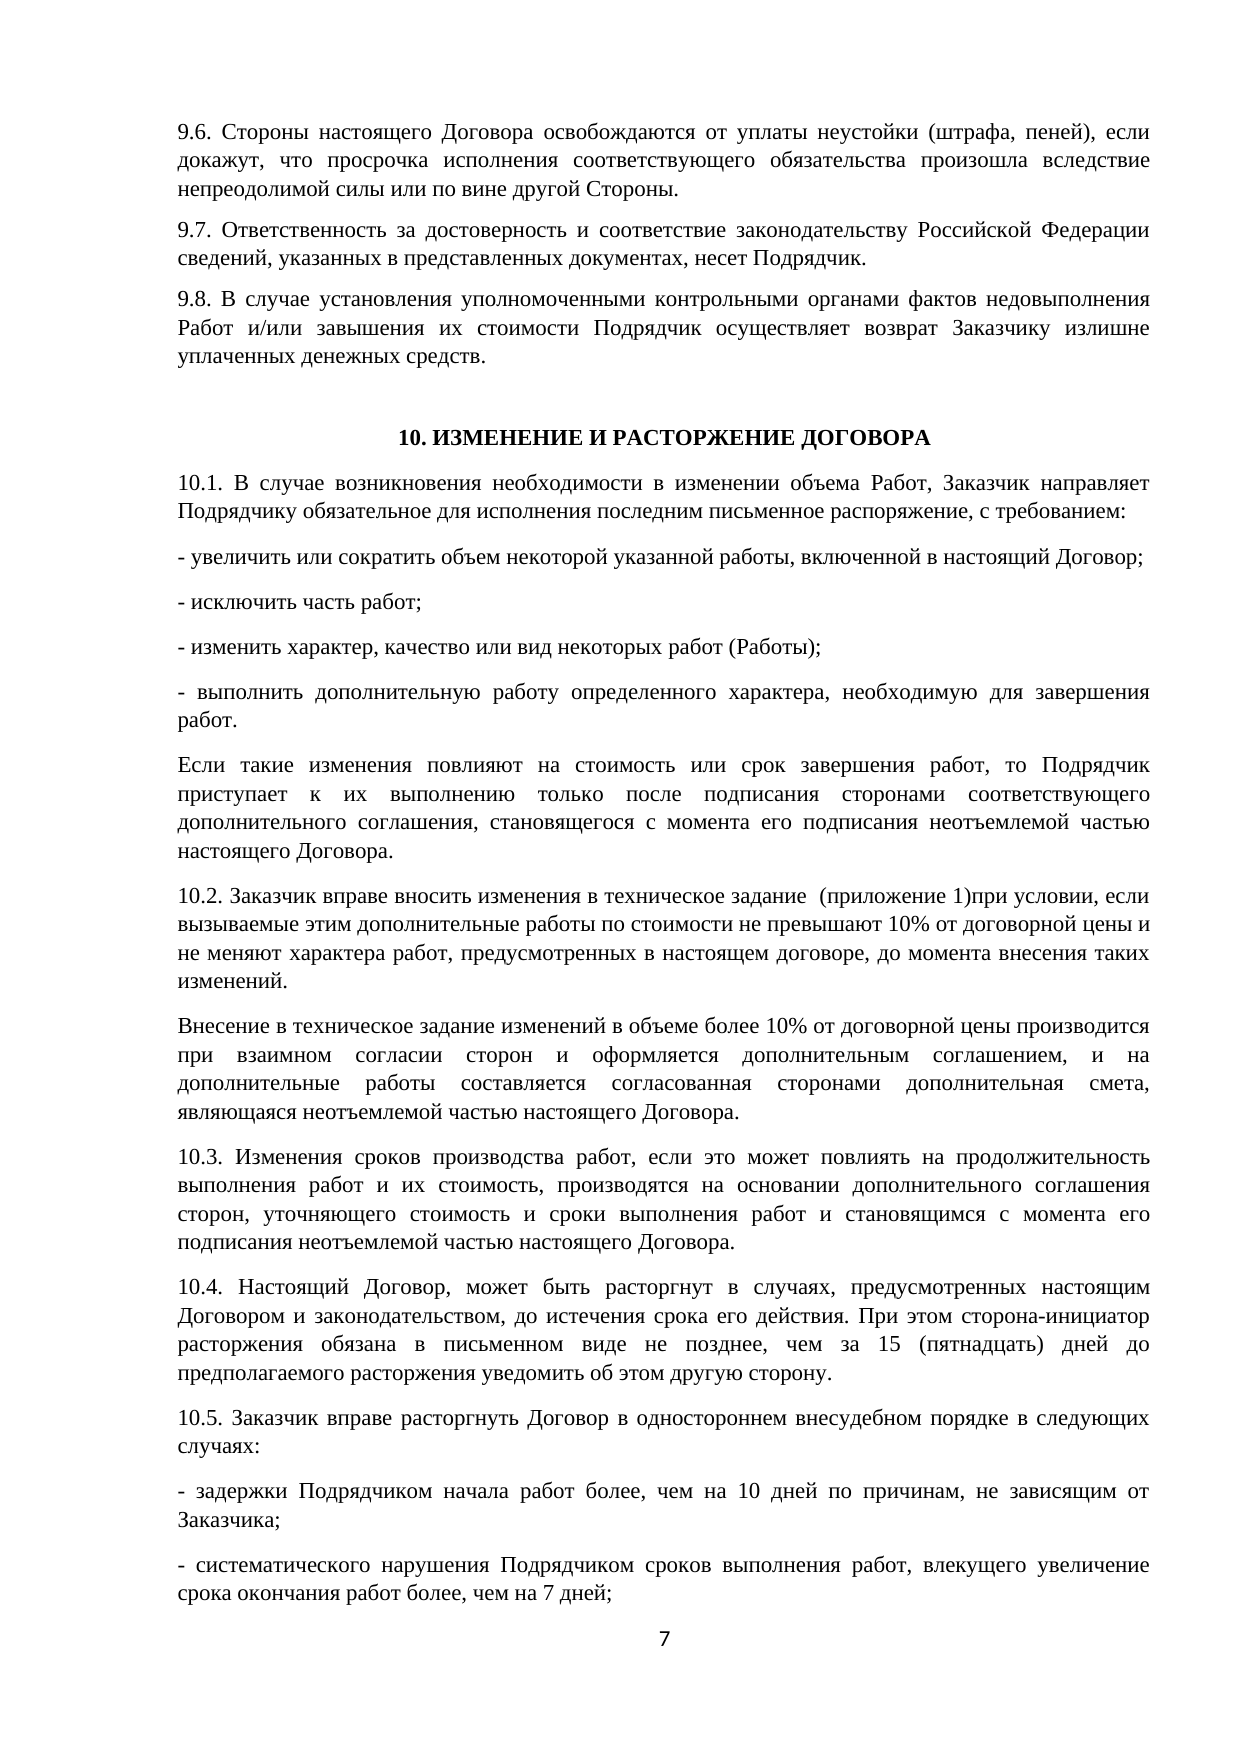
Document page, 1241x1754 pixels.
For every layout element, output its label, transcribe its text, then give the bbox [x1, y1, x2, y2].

text Если такие изменения повлияют на стоимость или срок завершения работ, то Подрядчик приступает к их выполнению только после подписания сторонами соответствующего дополнительного соглашения, становящегося с момента его подписания неотъемлемой частью настоящего Договора. [177, 752, 1152, 863]
text 10.4. Настоящий Договор, может быть расторгнут в случаях, предусмотренных настоящим Договором и законодательством, до истечения срока его действия. При этом сторона-инициатор расторжения обязана в письменном виде не позднее, чем за 15 (пятнадцать) дней до предполагаемого расторжения уведомить об этом другую сторону. [177, 1273, 1152, 1385]
text - задержки Подрядчиком начала работ более, чем на 10 дней по причинам, не зависящим от Заказчика; [177, 1477, 1152, 1532]
text 10.3. Изменения сроков производства работ, если это может повлиять на продолжительность выполнения работ и их стоимость, производятся на основании дополнительного соглашения сторон, уточняющего стоимость и сроки выполнения работ и становящимся с момента его подписания неотъемлемой частью настоящего Договора. [177, 1143, 1152, 1254]
text 9.8. В случае установления уполномоченными контрольными органами фактов недовыполнения Работ и/или завышения их стоимости Подрядчик осуществляет возврат Заказчику излишне уплаченных денежных средств. [177, 285, 1152, 368]
text 10. ИЗМЕНЕНИЕ И РАСТОРЖЕНИЕ ДОГОВОРА [177, 424, 1152, 450]
text - исключить часть работ; [177, 588, 1152, 614]
text 10.2. Заказчик вправе вносить изменения в техническое задание (приложение 1)при условии, если вызываемые этим дополнительные работы по стоимости не превышают 10% от договорной цены и не меняют характера работ, предусмотренных в настоящем договоре, до момента внесения таких изменений. [177, 882, 1152, 994]
text Внесение в техническое задание изменений в объеме более 10% от договорной цены производится при взаимном согласии сторон и оформляется дополнительным соглашением, и на дополнительные работы составляется согласованная сторонами дополнительная смета, являющаяся неотъемлемой частью настоящего Договора. [177, 1012, 1152, 1124]
text 9.7. Ответственность за достоверность и соответствие законодательству Российской Федерации сведений, указанных в представленных документах, несет Подрядчик. [177, 216, 1152, 271]
text 9.6. Стороны настоящего Договора освобождаются от уплаты неустойки (штрафа, пеней), если докажут, что просрочка исполнения соответствующего обязательства произошла вследствие непреодолимой силы или по вине другой Стороны. [177, 118, 1152, 201]
text - систематического нарушения Подрядчиком сроков выполнения работ, влекущего увеличение срока окончания работ более, чем на 7 дней; [177, 1551, 1152, 1606]
text - выполнить дополнительную работу определенного характера, необходимую для завершения работ. [177, 678, 1152, 733]
text - изменить характер, качество или вид некоторых работ (Работы); [177, 633, 1152, 659]
text - увеличить или сократить объем некоторой указанной работы, включенной в настоящий Договор; [177, 543, 1152, 569]
text 10.5. Заказчик вправе расторгнуть Договор в одностороннем внесудебном порядке в следующих случаях: [177, 1404, 1152, 1458]
text 10.1. В случае возникновения необходимости в изменении объема Работ, Заказчик направляет Подрядчику обязательное для исполнения последним письменное распоряжение, с требованием: [177, 469, 1152, 524]
